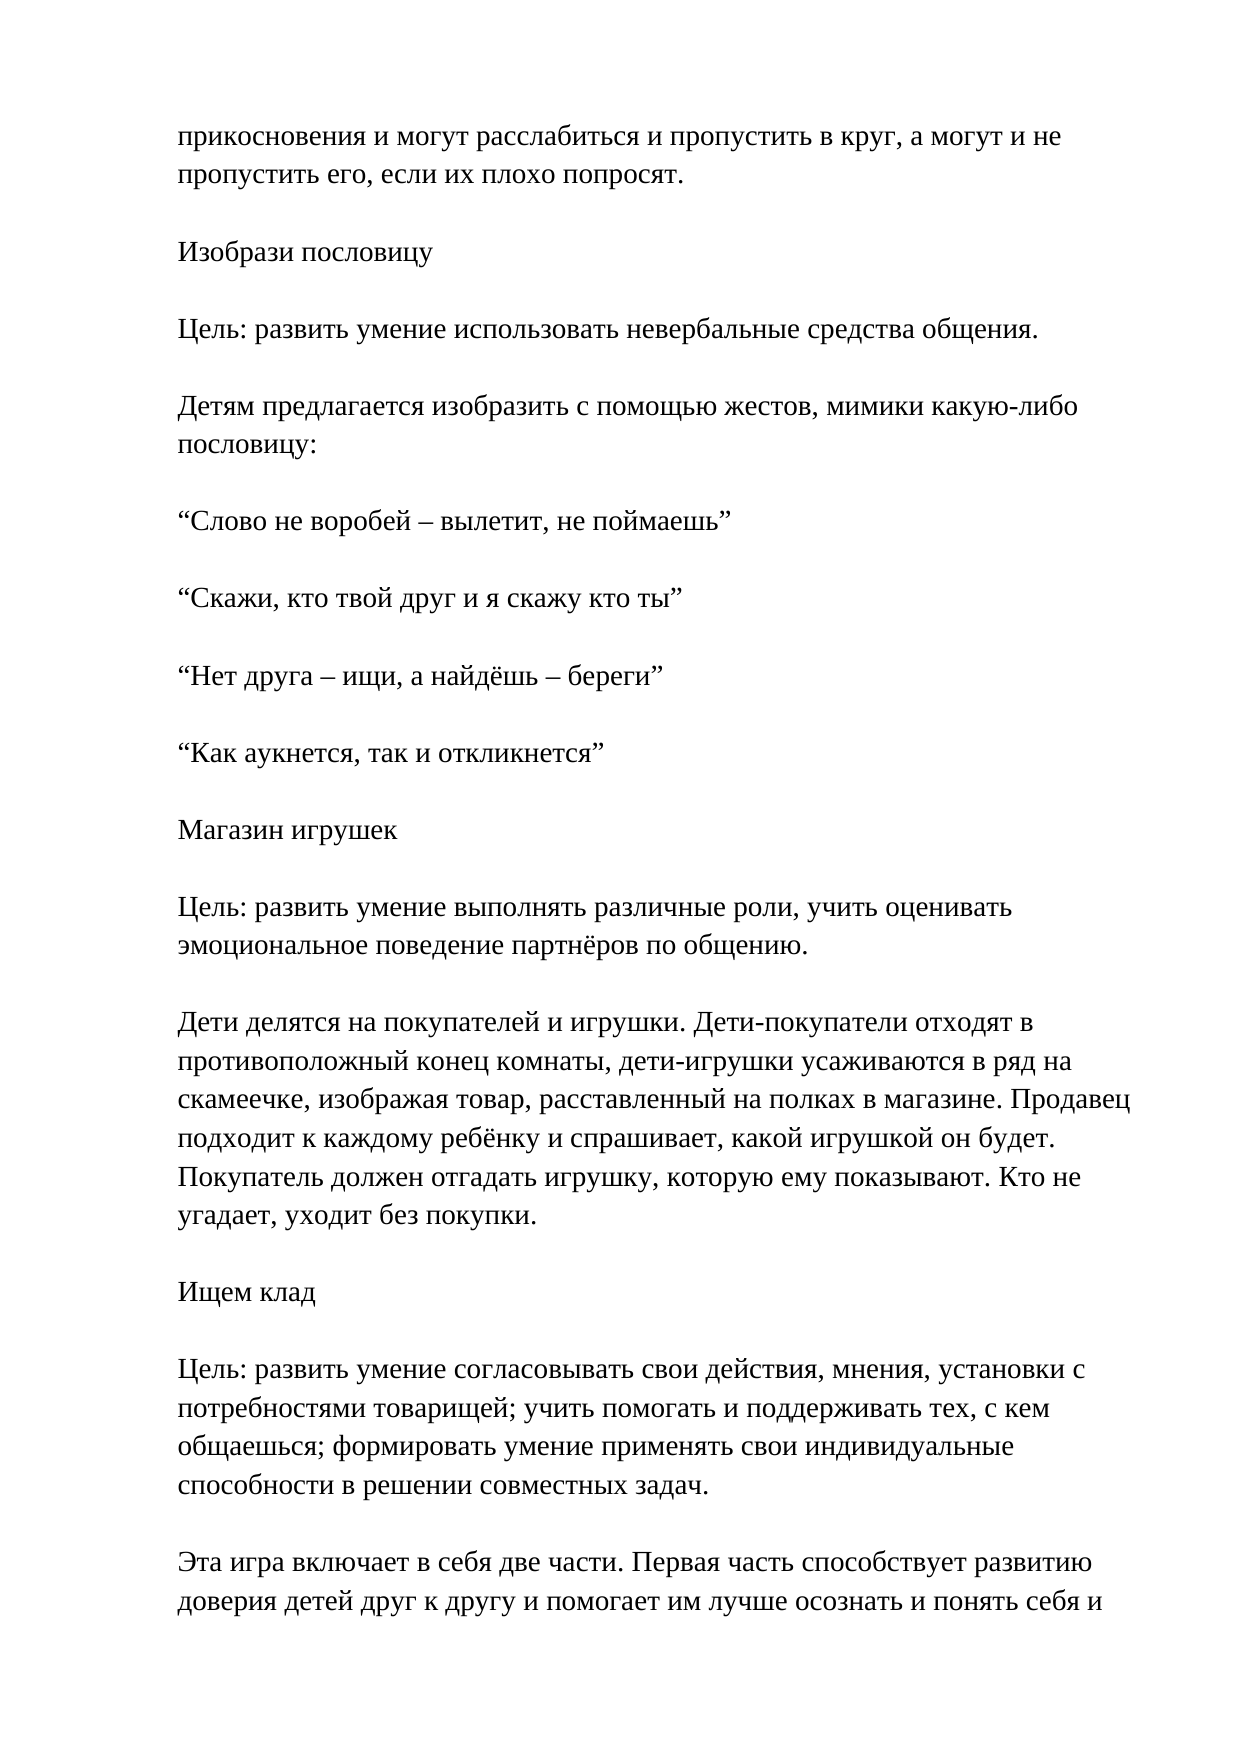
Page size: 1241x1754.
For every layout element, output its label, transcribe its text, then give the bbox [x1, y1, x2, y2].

text “Скажи, кто твой друг и я скажу кто ты” [177, 581, 1152, 614]
text “Как аукнется, так и откликнется” [177, 735, 1152, 768]
text Дети делятся на покупателей и игрушки. Дети-покупатели отходят в противоположный конец комнаты, дети-игрушки усаживаются в ряд на скамеечке, изображая товар, расставленный на полках в магазине. Продавец подходит к каждому ребёнку и спрашивает, какой игрушкой он будет. Покупатель должен отгадать игрушку, которую ему показывают. Кто не угадает, уходит без покупки. [177, 1004, 1152, 1231]
text Цель: развить умение использовать невербальные средства общения. [177, 311, 1152, 344]
text Магазин игрушек [177, 812, 1152, 845]
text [177, 118, 1152, 190]
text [177, 1544, 1152, 1616]
text Изобрази пословицу [177, 234, 1152, 267]
text “Слово не воробей – вылетит, не поймаешь” [177, 503, 1152, 537]
text “Нет друга – ищи, а найдёшь – береги” [177, 658, 1152, 691]
text Цель: развить умение согласовывать свои действия, мнения, установки с потребностями товарищей; учить помогать и поддерживать тех, с кем общаешься; формировать умение применять свои индивидуальные способности в решении совместных задач. [177, 1351, 1152, 1501]
text Цель: развить умение выполнять различные роли, учить оценивать эмоциональное поведение партнёров по общению. [177, 889, 1152, 961]
text Ищем клад [177, 1274, 1152, 1308]
text Детям предлагается изобразить с помощью жестов, мимики какую-либо пословицу: [177, 388, 1152, 460]
